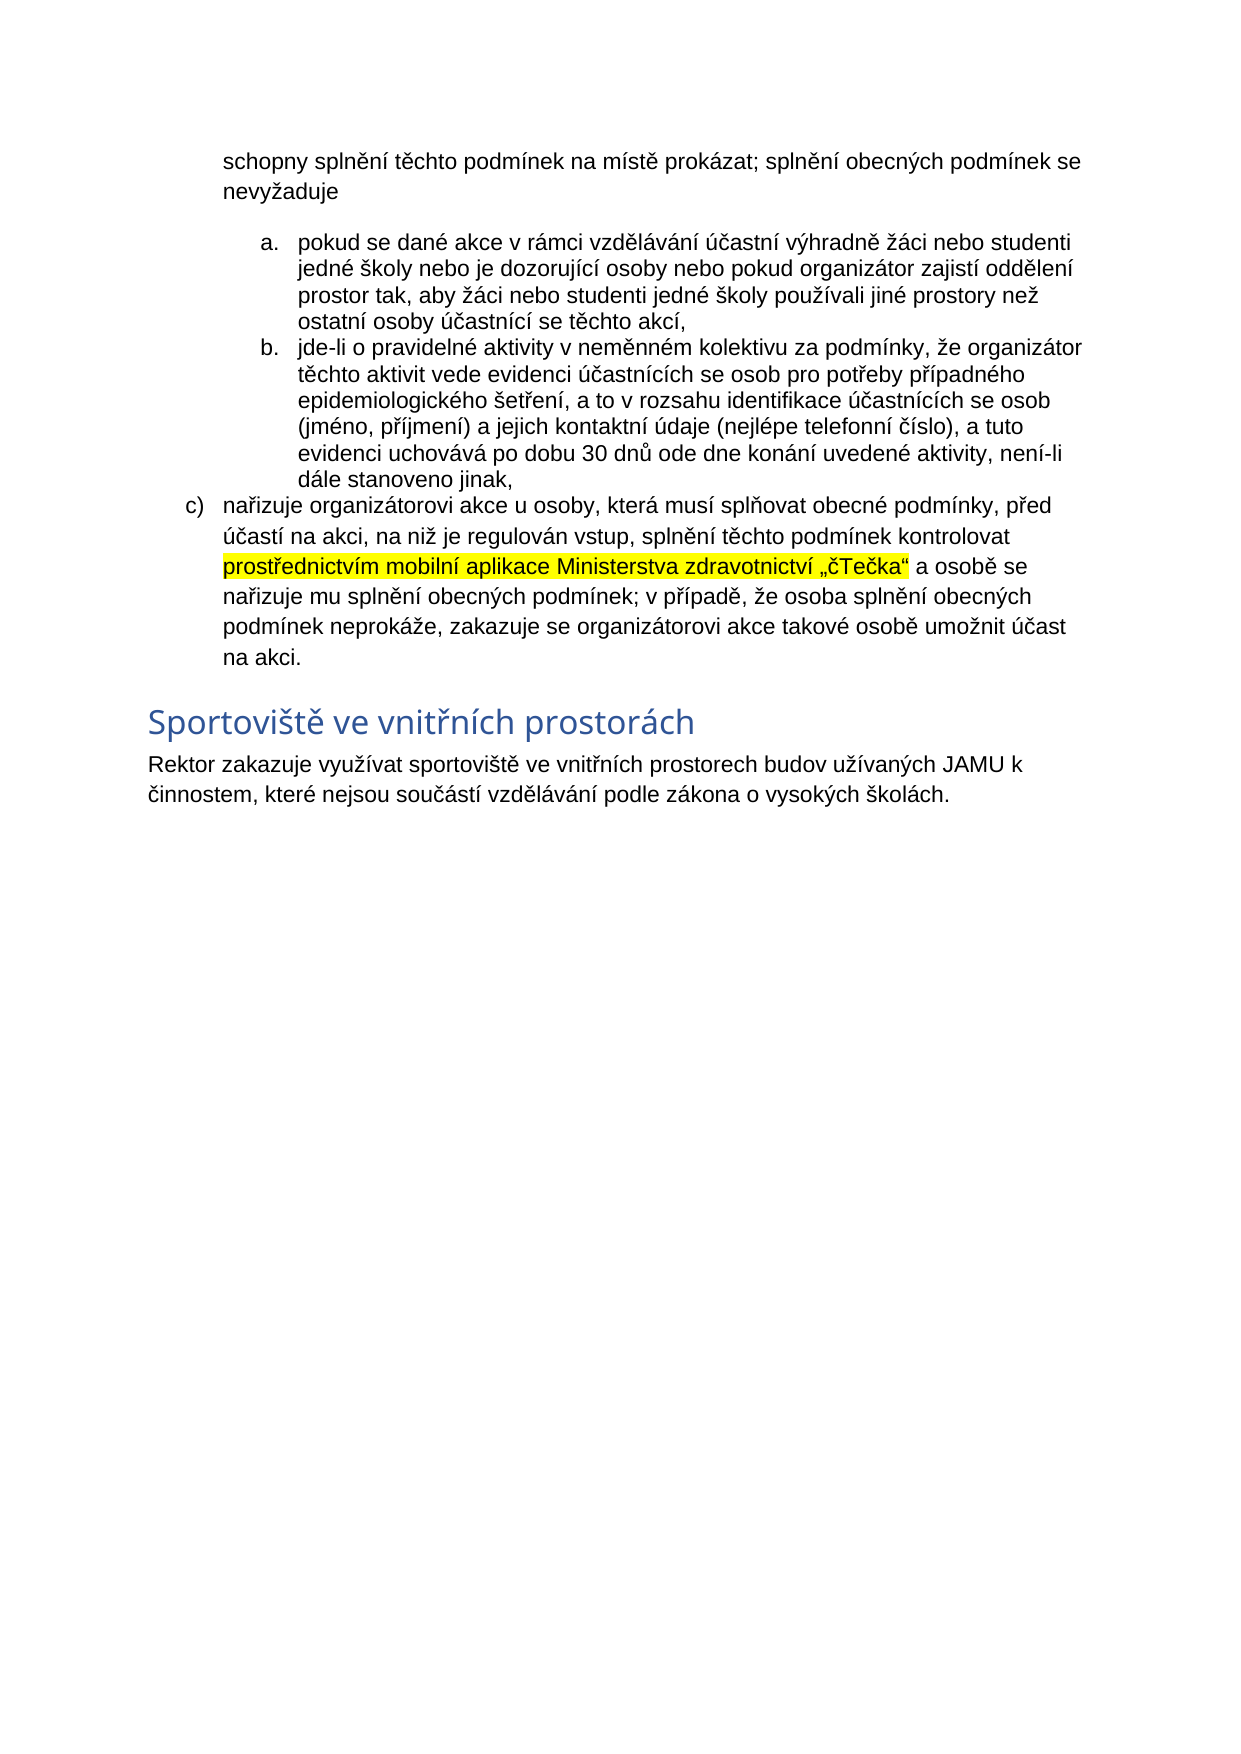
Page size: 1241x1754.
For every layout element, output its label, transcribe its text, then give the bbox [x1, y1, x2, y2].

list nařizuje organizátorovi akce u osoby, která musí splňovat obecné podmínky, před účastí na akci, na niž je regulován vstup, splnění těchto podmínek kontrolovat prostřednictvím mobilní aplikace Ministerstva zdravotnictví „čTečka“ a osobě se nařizuje mu splnění obecných podmínek; v případě, že osoba splnění obecných podmínek neprokáže, zakazuje se organizátorovi akce takové osobě umožnit účast na akci. [185, 492, 1093, 670]
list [185, 148, 1093, 204]
list jde-li o pravidelné aktivity v neměnném kolektivu za podmínky, že organizátor těchto aktivit vede evidenci účastnících se osob pro potřeby případného epidemiologického šetření, a to v rozsahu identifikace účastnících se osob (jméno, příjmení) a jejich kontaktní údaje (nejlépe telefonní číslo), a tuto evidenci uchovává po dobu 30 dnů ode dne konání uvedené aktivity, není-li dále stanoveno jinak, [260, 334, 1093, 492]
text Rektor zakazuje využívat sportoviště ve vnitřních prostorech budov užívaných JAMU k činnostem, které nejsou součástí vzdělávání podle zákona o vysokých školách. [148, 751, 1093, 807]
list pokud se dané akce v rámci vzdělávání účastní výhradně žáci nebo studenti jedné školy nebo je dozorující osoby nebo pokud organizátor zajistí oddělení prostor tak, aby žáci nebo studenti jedné školy používali jiné prostory než ostatní osoby účastnící se těchto akcí, [260, 229, 1093, 334]
subtitle Sportoviště ve vnitřních prostorách [148, 699, 1093, 744]
